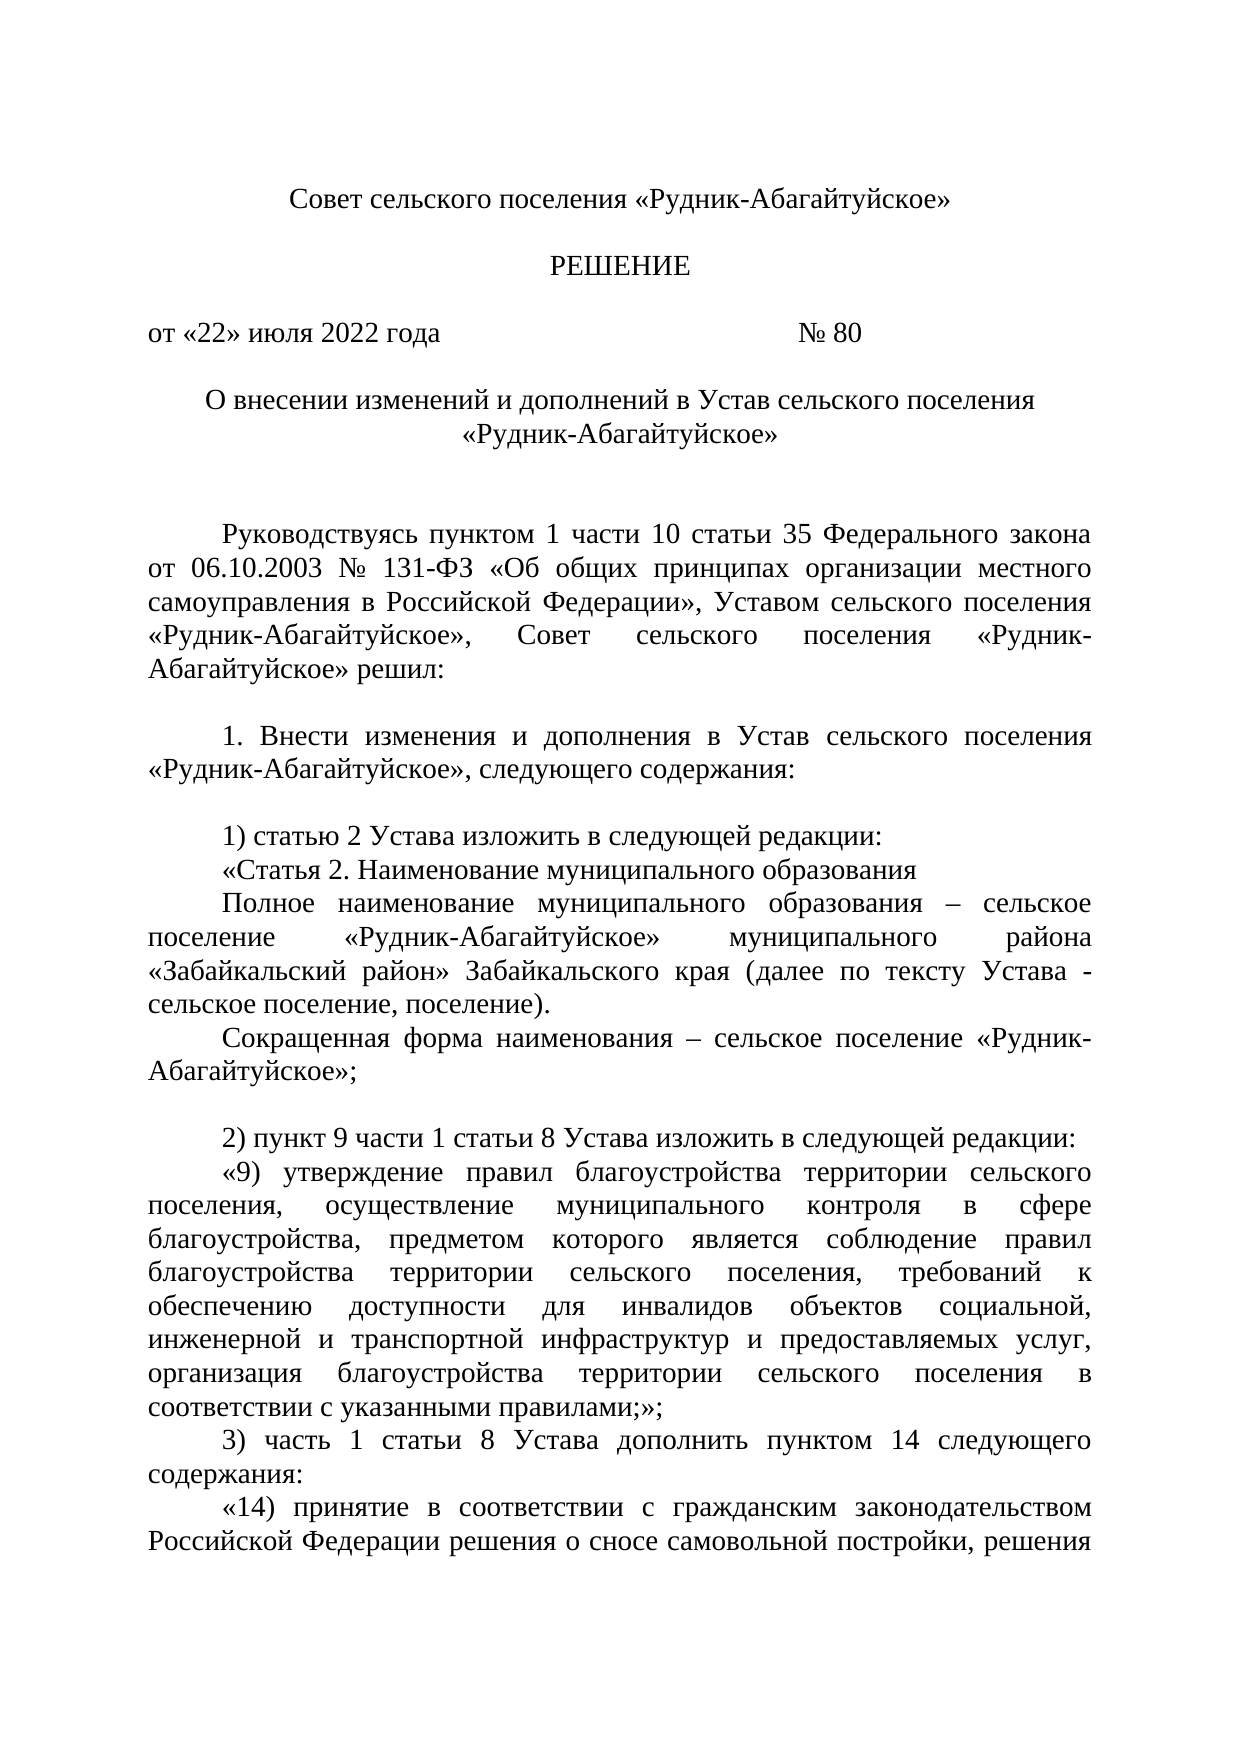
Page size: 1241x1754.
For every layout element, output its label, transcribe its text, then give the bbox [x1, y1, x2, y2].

text О внесении изменений и дополнений в Устав сельского поселения «Рудник-Абагайтуйское» [148, 382, 1092, 449]
text 3) часть 1 статьи 8 Устава дополнить пунктом 14 следующего содержания: [148, 1422, 1092, 1489]
text Совет сельского поселения «Рудник-Абагайтуйское» [148, 181, 1092, 215]
text РЕШЕНИЕ [148, 248, 1092, 282]
text от «22» июля 2022 года № 80 [148, 315, 1092, 349]
text Полное наименование муниципального образования – сельское поселение «Рудник-Абагайтуйское» муниципального района «Забайкальский район» Забайкальского края (далее по тексту Устава - сельское поселение, поселение). [148, 886, 1092, 1020]
text «Статья 2. Наименование муниципального образования [148, 852, 1092, 886]
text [148, 1489, 1092, 1556]
text Сокращенная форма наименования – сельское поселение «Рудник-Абагайтуйское»; [148, 1020, 1092, 1087]
text 1. Внести изменения и дополнения в Устав сельского поселения «Рудник-Абагайтуйское», следующего содержания: [148, 718, 1092, 785]
text 1) статью 2 Устава изложить в следующей редакции: [148, 818, 1092, 852]
text Руководствуясь пунктом 1 части 10 статьи 35 Федерального закона от 06.10.2003 № 131-ФЗ «Об общих принципах организации местного самоуправления в Российской Федерации», Уставом сельского поселения «Рудник-Абагайтуйское», Совет сельского поселения «Рудник-Абагайтуйское» решил: [148, 517, 1092, 684]
list 2) пункт 9 части 1 статьи 8 Устава изложить в следующей редакции: [148, 1120, 1092, 1154]
list «9) утверждение правил благоустройства территории сельского поселения, осуществление муниципального контроля в сфере благоустройства, предметом которого является соблюдение правил благоустройства территории сельского поселения, требований к обеспечению доступности для инвалидов объектов социальной, инженерной и транспортной инфраструктур и предоставляемых услуг, организация благоустройства территории сельского поселения в соответствии с указанными правилами;»; [148, 1154, 1092, 1422]
